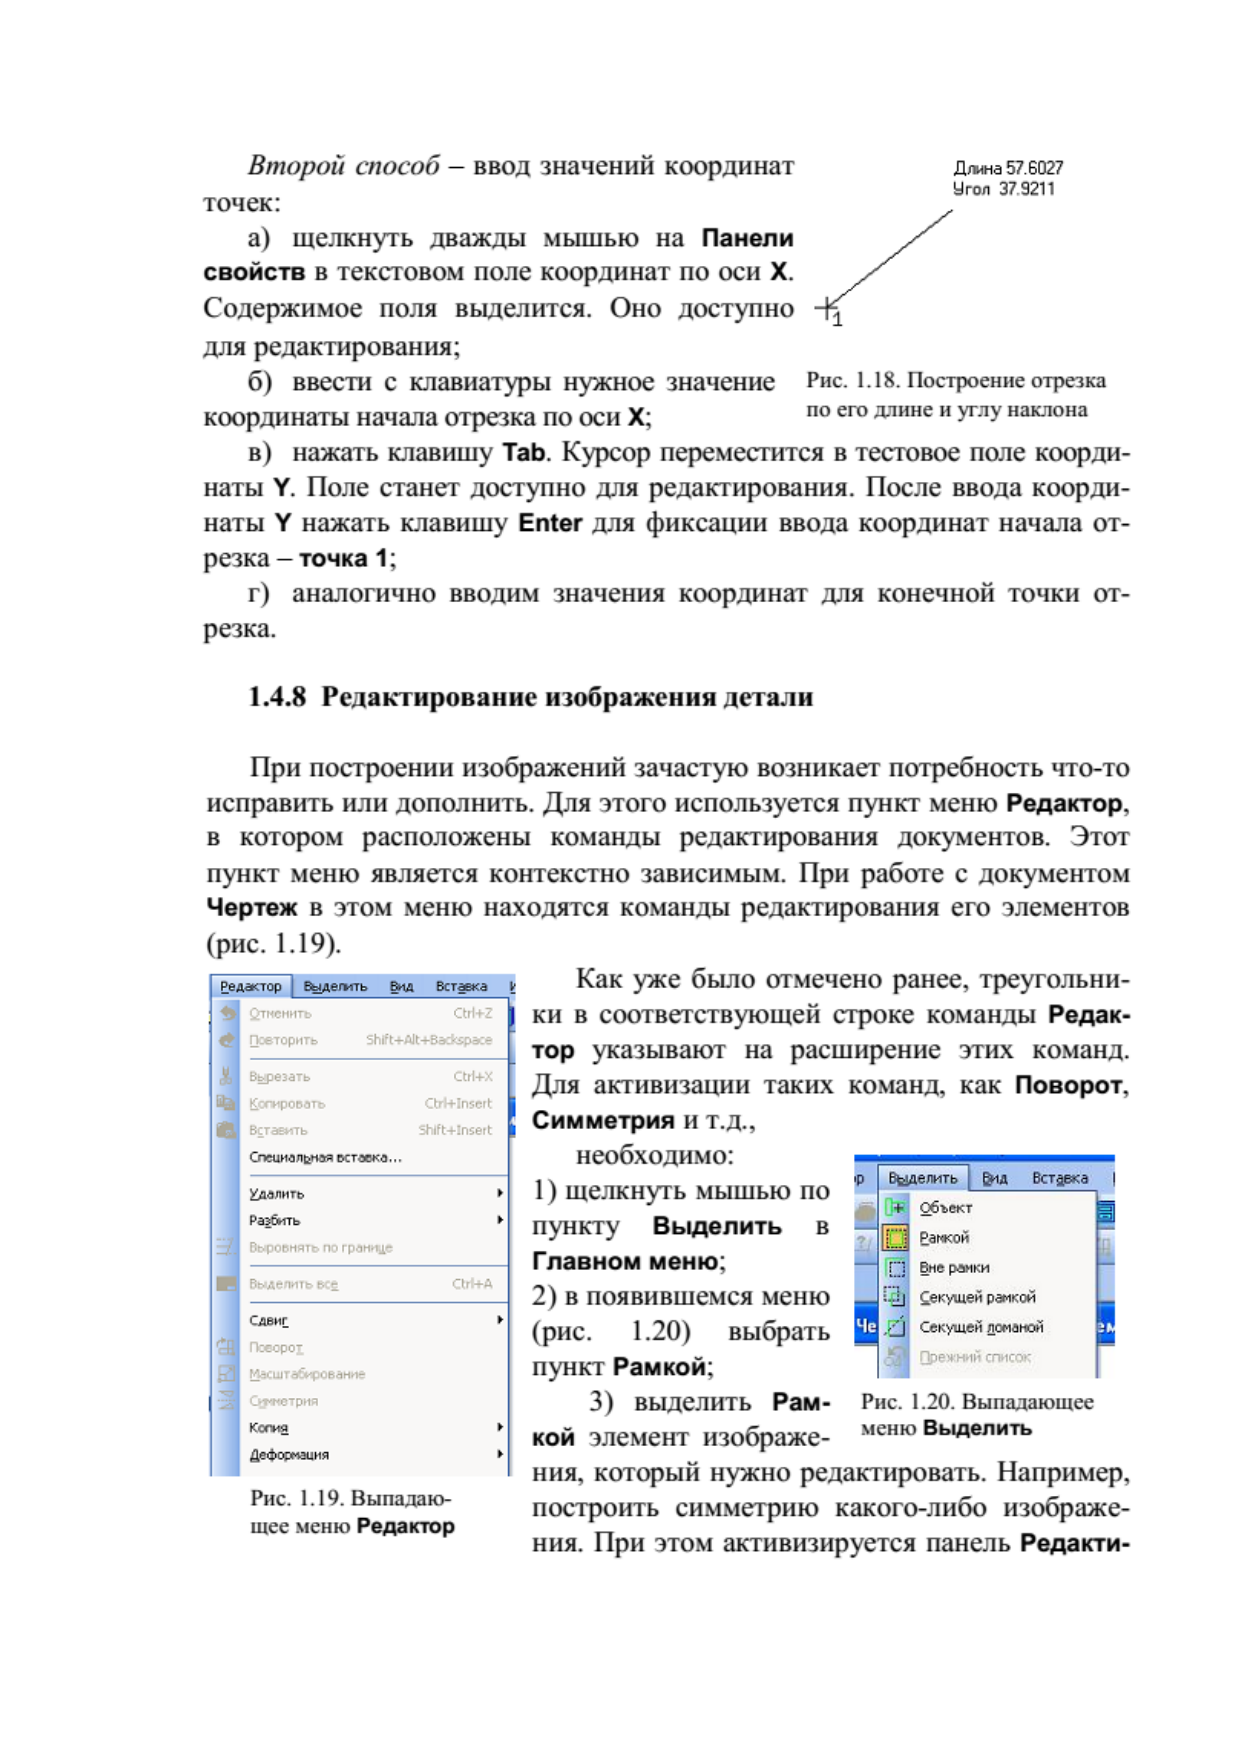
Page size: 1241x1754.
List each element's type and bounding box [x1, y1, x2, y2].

picture [177, 118, 1152, 1567]
